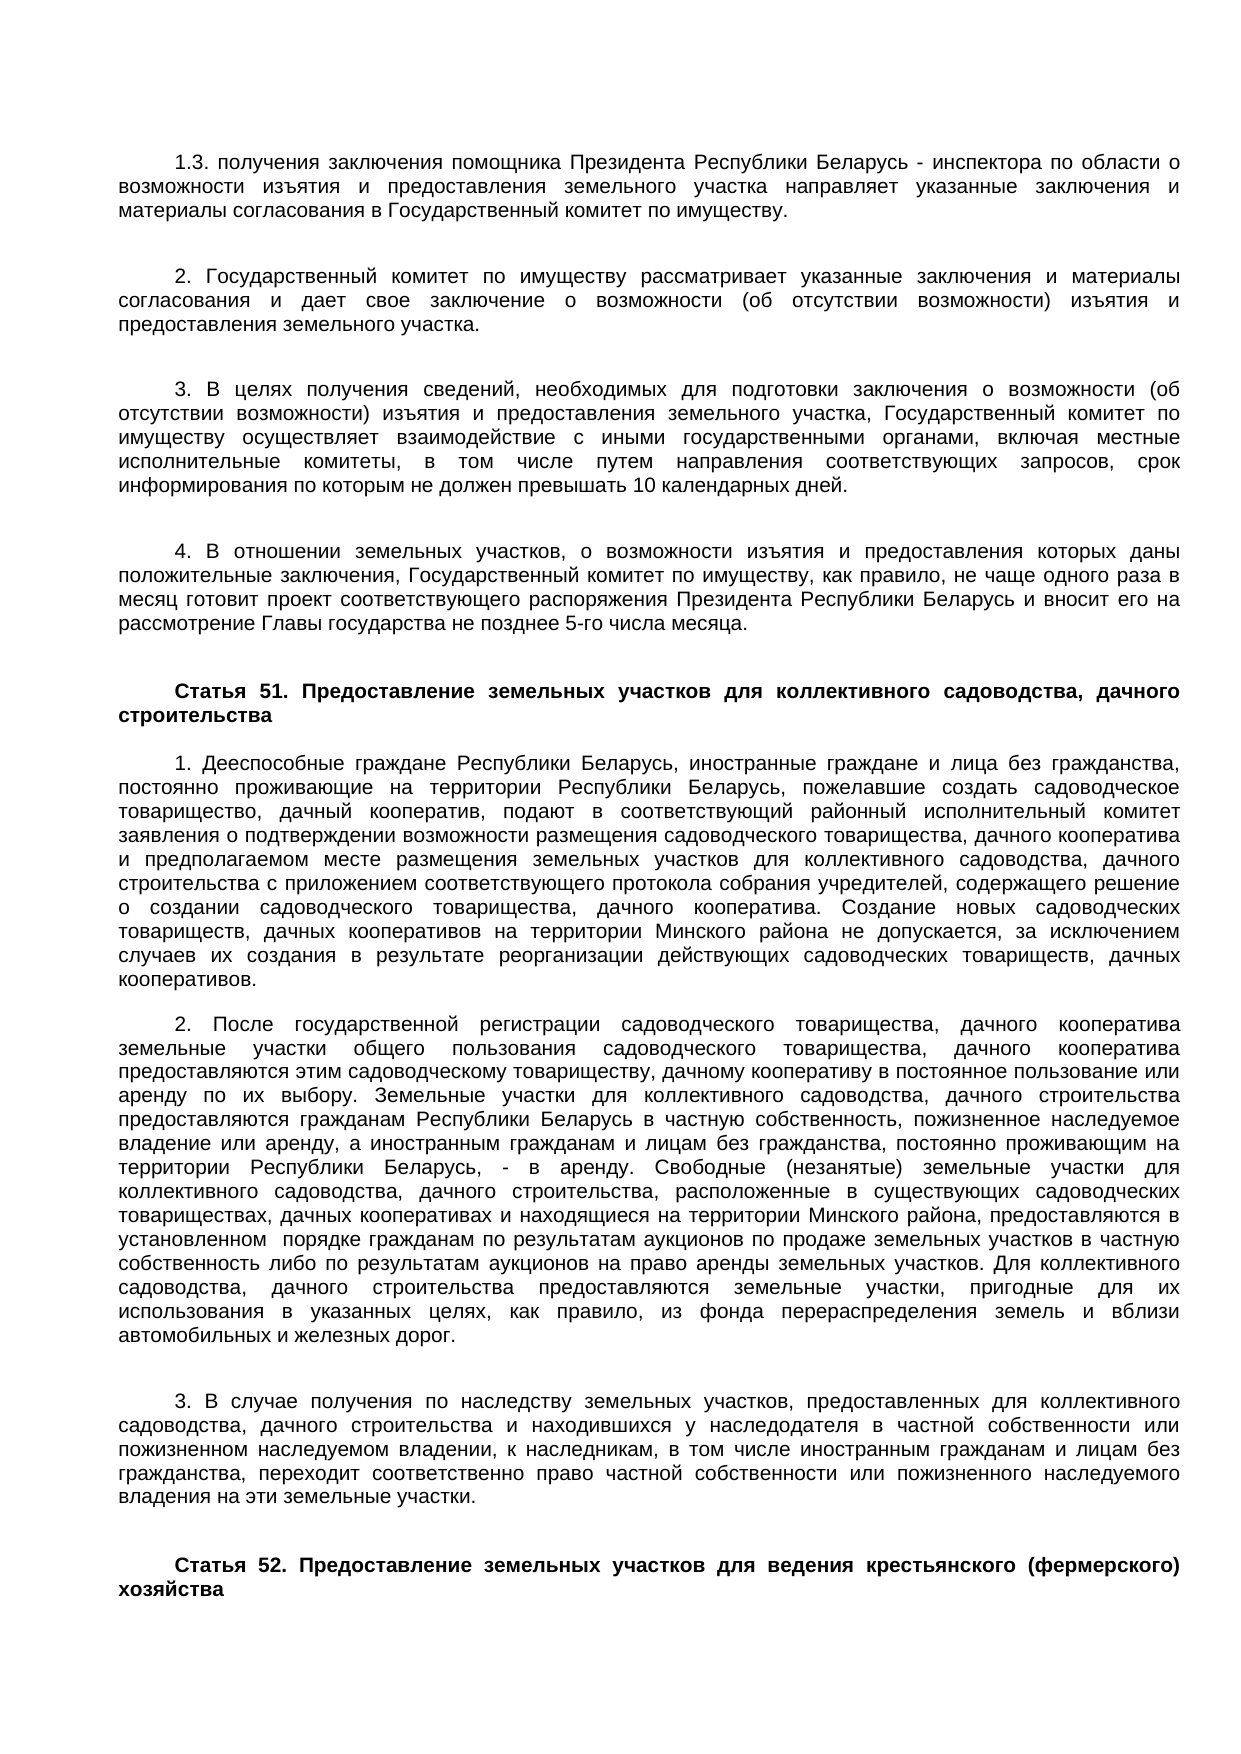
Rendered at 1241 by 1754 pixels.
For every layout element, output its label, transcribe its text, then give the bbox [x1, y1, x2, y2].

text 1.3. получения заключения помощника Президента Республики Беларусь - инспектора по области о возможности изъятия и предоставления земельного участка направляет указанные заключения и материалы согласования в Государственный комитет по имуществу. [118, 150, 1181, 222]
text 3. В случае получения по наследству земельных участков, предоставленных для коллективного садоводства, дачного строительства и находившихся у наследодателя в частной собственности или пожизненном наследуемом владении, к наследникам, в том числе иностранным гражданам и лицам без гражданства, переходит соответственно право частной собственности или пожизненного наследуемого владения на эти земельные участки. [118, 1388, 1181, 1508]
text 2. Государственный комитет по имуществу рассматривает указанные заключения и материалы согласования и дает свое заключение о возможности (об отсутствии возможности) изъятия и предоставления земельного участка. [118, 263, 1181, 335]
text 3. В целях получения сведений, необходимых для подготовки заключения о возможности (об отсутствии возможности) изъятия и предоставления земельного участка, Государственный комитет по имуществу осуществляет взаимодействие с иными государственными органами, включая местные исполнительные комитеты, в том числе путем направления соответствующих запросов, срок информирования по которым не должен превышать 10 календарных дней. [118, 377, 1181, 497]
text Статья 51. Предоставление земельных участков для коллективного садоводства, дачного строительства [118, 679, 1181, 727]
text 4. В отношении земельных участков, о возможности изъятия и предоставления которых даны положительные заключения, Государственный комитет по имуществу, как правило, не чаще одного раза в месяц готовит проект соответствующего распоряжения Президента Республики Беларусь и вносит его на рассмотрение Главы государства не позднее 5-го числа месяца. [118, 538, 1181, 634]
text 2. После государственной регистрации садоводческого товарищества, дачного кооператива земельные участки общего пользования садоводческого товарищества, дачного кооператива предоставляются этим садоводческому товариществу, дачному кооперативу в постоянное пользование или аренду по их выбору. Земельные участки для коллективного садоводства, дачного строительства предоставляются гражданам Республики Беларусь в частную собственность, пожизненное наследуемое владение или аренду, а иностранным гражданам и лицам без гражданства, постоянно проживающим на территории Республики Беларусь, - в аренду. Свободные (незанятые) земельные участки для коллективного садоводства, дачного строительства, расположенные в существующих садоводческих товариществах, дачных кооперативах и находящиеся на территории Минского района, предоставляются в установленном порядке гражданам по результатам аукционов по продаже земельных участков в частную собственность либо по результатам аукционов на право аренды земельных участков. Для коллективного садоводства, дачного строительства предоставляются земельные участки, пригодные для их использования в указанных целях, как правило, из фонда перераспределения земель и вблизи автомобильных и железных дорог. [118, 1011, 1181, 1347]
text 1. Дееспособные граждане Республики Беларусь, иностранные граждане и лица без гражданства, постоянно проживающие на территории Республики Беларусь, пожелавшие создать садоводческое товарищество, дачный кооператив, подают в соответствующий районный исполнительный комитет заявления о подтверждении возможности размещения садоводческого товарищества, дачного кооператива и предполагаемом месте размещения земельных участков для коллективного садоводства, дачного строительства с приложением соответствующего протокола собрания учредителей, содержащего решение о создании садоводческого товарищества, дачного кооператива. Создание новых садоводческих товариществ, дачных кооперативов на территории Минского района не допускается, за исключением случаев их создания в результате реорганизации действующих садоводческих товариществ, дачных кооперативов. [118, 751, 1181, 991]
text Статья 52. Предоставление земельных участков для ведения крестьянского (фермерского) хозяйства [118, 1553, 1181, 1601]
